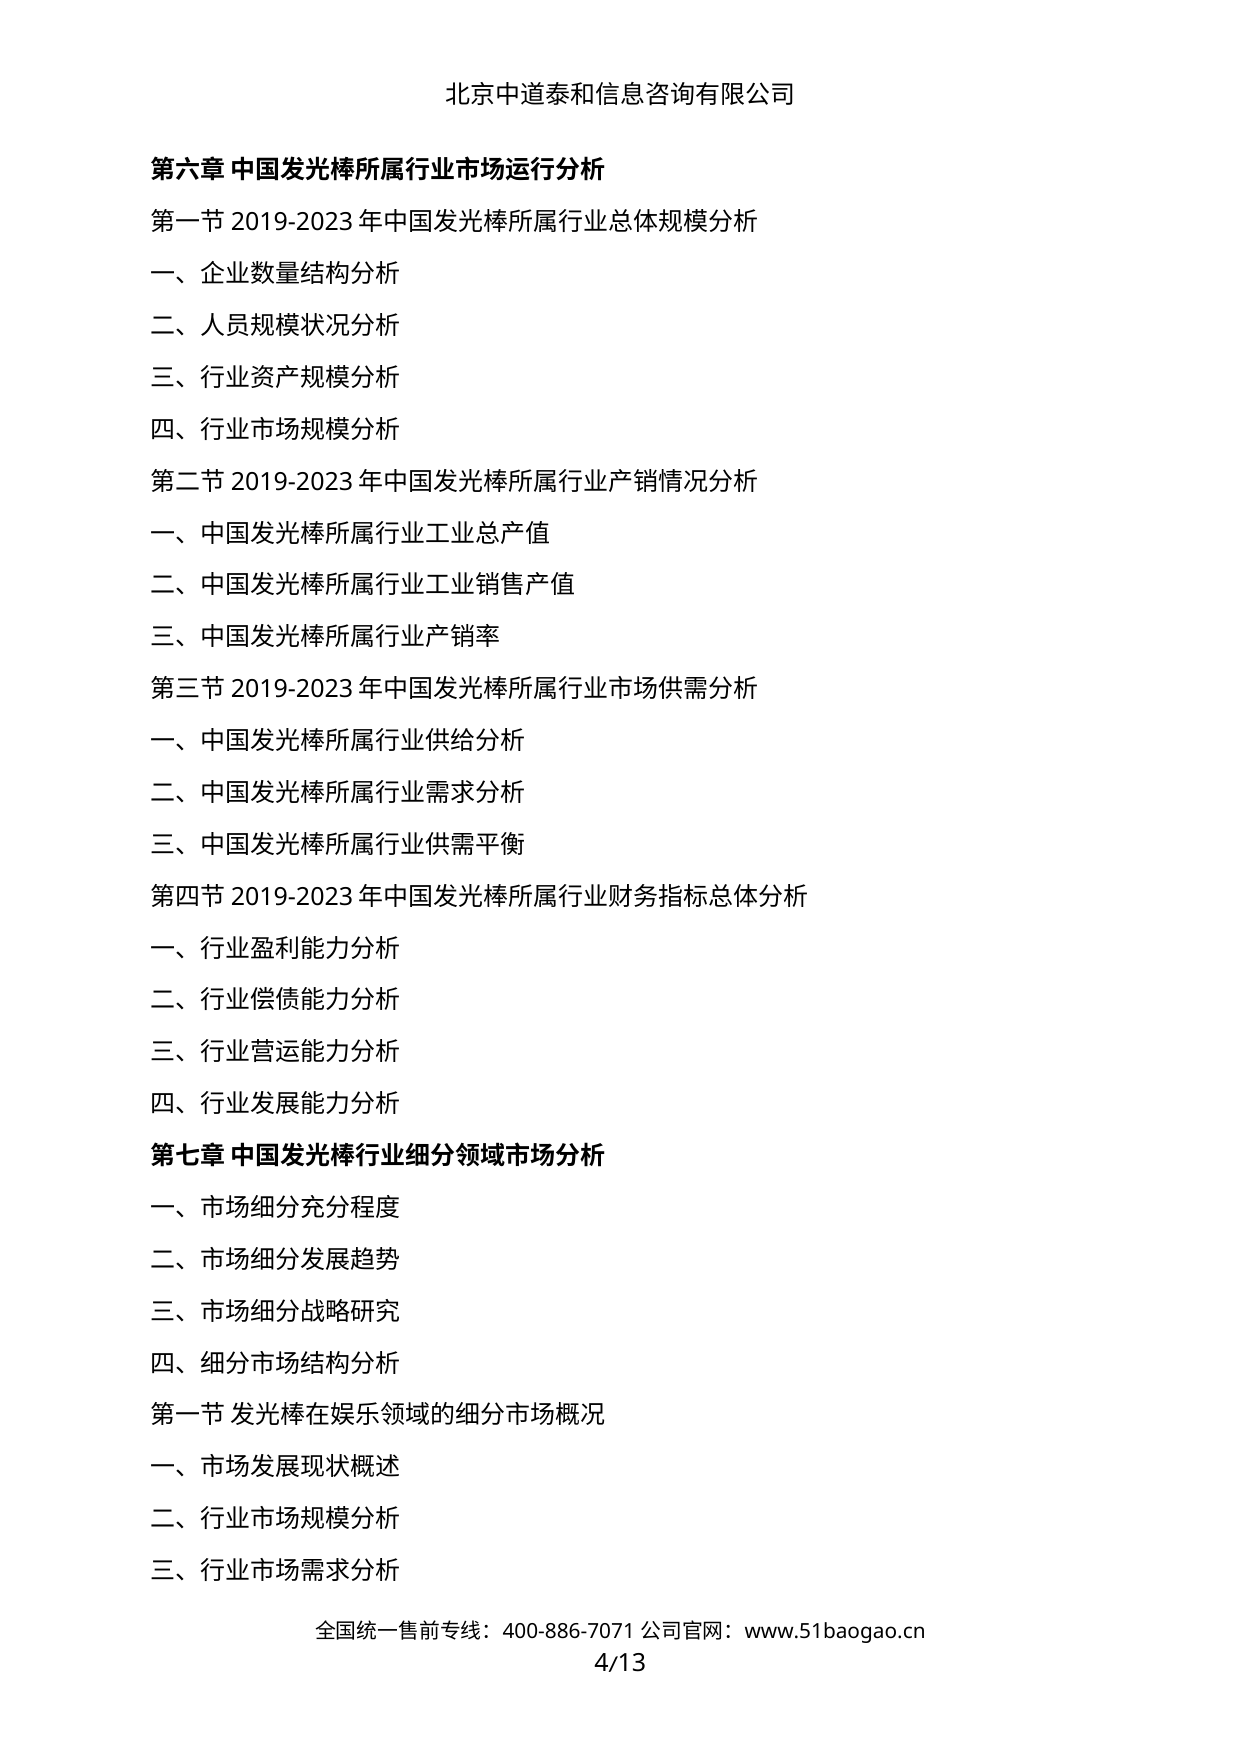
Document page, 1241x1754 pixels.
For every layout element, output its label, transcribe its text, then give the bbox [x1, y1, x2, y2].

text 二、中国发光棒所属行业工业销售产值 [150, 565, 1090, 601]
text 三、行业营运能力分析 [150, 1032, 1090, 1068]
text 一、企业数量结构分析 [150, 254, 1090, 290]
text 三、市场细分战略研究 [150, 1291, 1090, 1327]
text 第七章 中国发光棒行业细分领域市场分析 [150, 1136, 1090, 1172]
text 三、中国发光棒所属行业供需平衡 [150, 824, 1090, 861]
text 四、行业市场规模分析 [150, 409, 1090, 446]
text 第一节 发光棒在娱乐领域的细分市场概况 [150, 1395, 1090, 1431]
text 三、行业资产规模分析 [150, 357, 1090, 394]
text 二、行业偿债能力分析 [150, 980, 1090, 1016]
text 二、中国发光棒所属行业需求分析 [150, 772, 1090, 809]
text 一、市场发展现状概述 [150, 1447, 1090, 1483]
text 第六章 中国发光棒所属行业市场运行分析 [150, 150, 1090, 186]
text 一、中国发光棒所属行业供给分析 [150, 721, 1090, 757]
text 二、行业市场规模分析 [150, 1499, 1090, 1535]
text 第三节 2019-2023年中国发光棒所属行业市场供需分析 [150, 669, 1090, 705]
text 二、市场细分发展趋势 [150, 1239, 1090, 1276]
text 第一节 2019-2023年中国发光棒所属行业总体规模分析 [150, 202, 1090, 238]
text 二、人员规模状况分析 [150, 306, 1090, 342]
text 一、中国发光棒所属行业工业总产值 [150, 513, 1090, 549]
text 三、行业市场需求分析 [150, 1551, 1090, 1587]
text 一、市场细分充分程度 [150, 1187, 1090, 1224]
text 四、细分市场结构分析 [150, 1343, 1090, 1379]
text 第二节 2019-2023年中国发光棒所属行业产销情况分析 [150, 461, 1090, 497]
text 一、行业盈利能力分析 [150, 928, 1090, 964]
text 第四节 2019-2023年中国发光棒所属行业财务指标总体分析 [150, 876, 1090, 912]
text 四、行业发展能力分析 [150, 1084, 1090, 1120]
text 三、中国发光棒所属行业产销率 [150, 617, 1090, 653]
